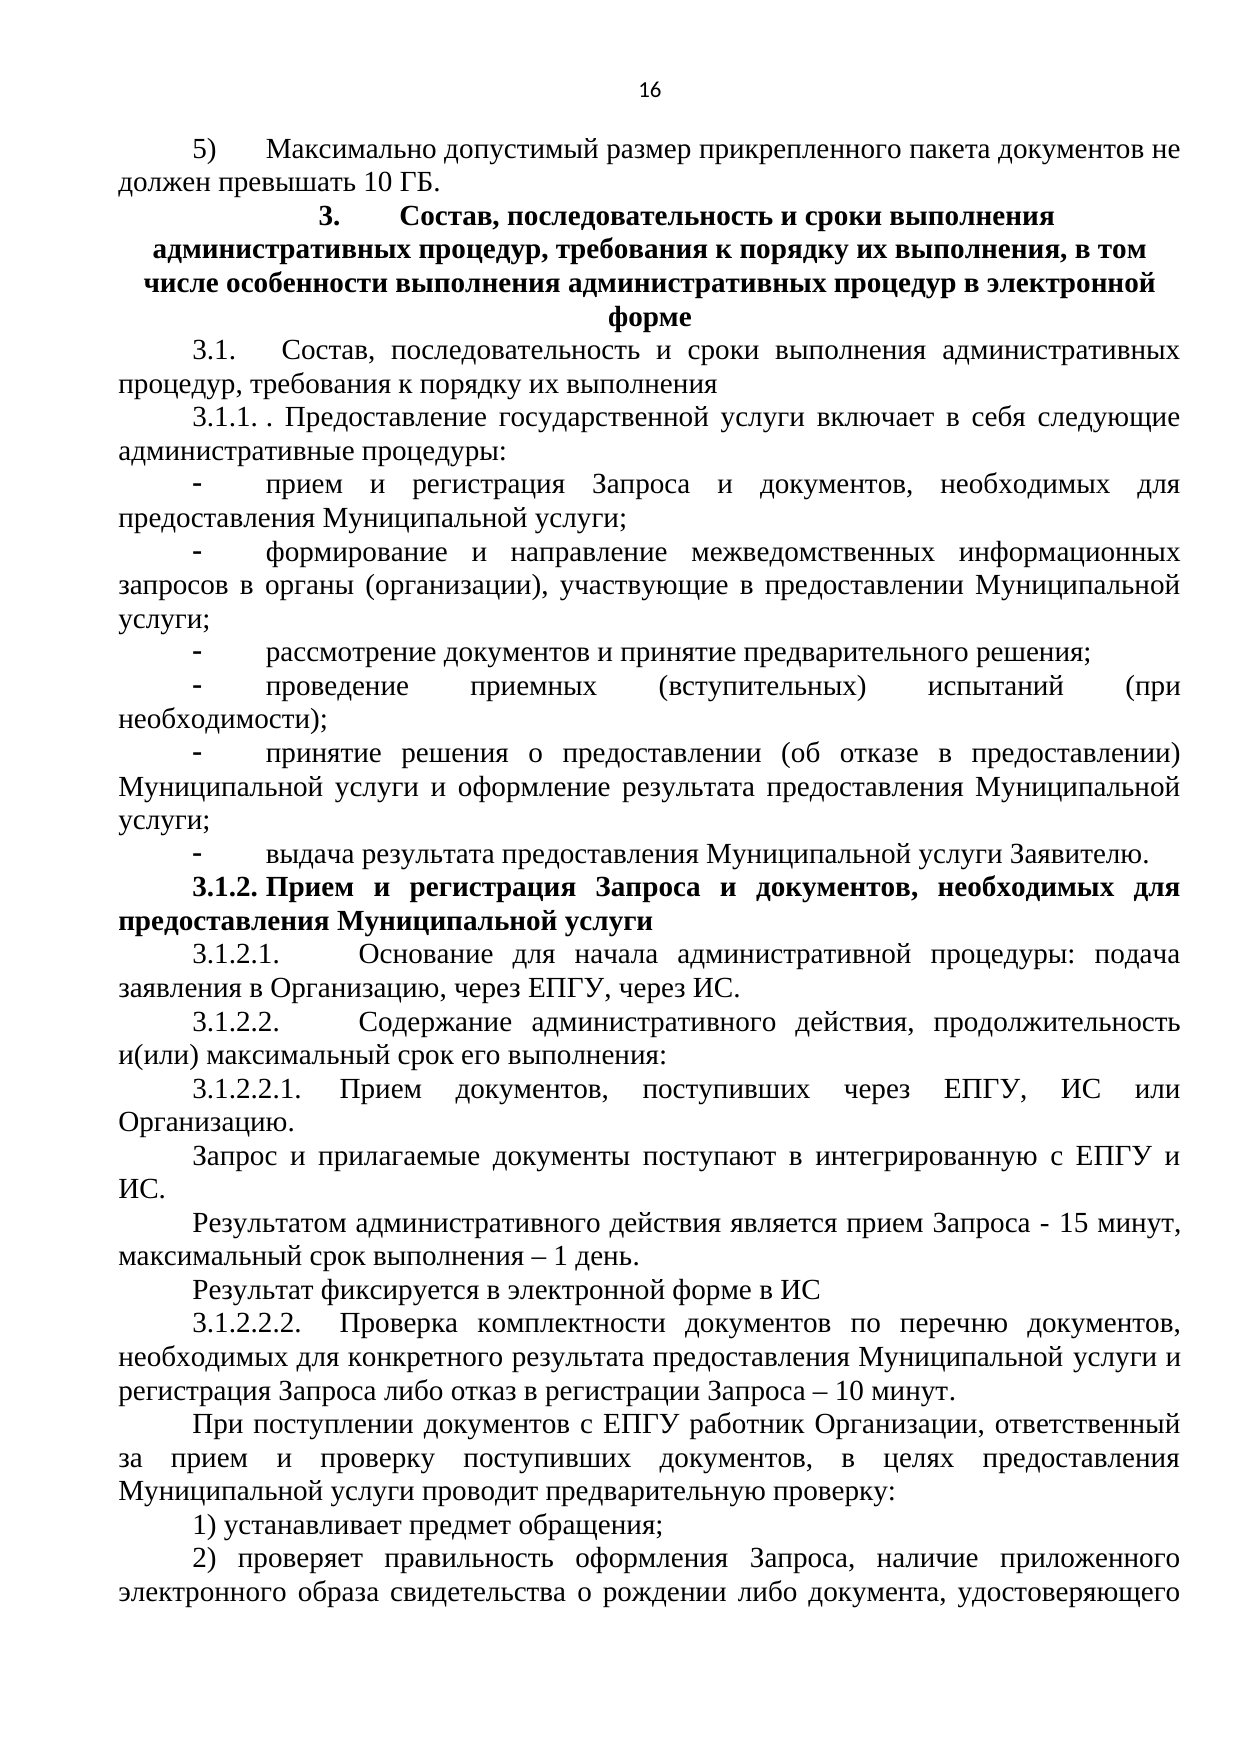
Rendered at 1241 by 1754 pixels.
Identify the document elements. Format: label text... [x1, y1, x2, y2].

list Прием документов, поступивших через ЕПГУ, ИС или Организацию. [118, 1071, 1181, 1138]
list . Предоставление государственной услуги включает в себя следующие административные процедуры: [118, 399, 1181, 466]
list Основание для начала административной процедуры: подача заявления в Организацию, через ЕПГУ, через ИС. [118, 937, 1181, 1004]
list Прием и регистрация Запроса и документов, необходимых для предоставления Муниципальной услуги [118, 869, 1181, 937]
text 1) устанавливает предмет обращения; [118, 1507, 1181, 1540]
list рассмотрение документов и принятие предварительного решения; [118, 634, 1181, 668]
list Состав, последовательность и сроки выполнения административных процедур, требования к порядку их выполнения [118, 332, 1181, 399]
list Содержание административного действия, продолжительность и(или) максимальный срок его выполнения: [118, 1004, 1181, 1071]
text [118, 1540, 1181, 1607]
list выдача результата предоставления Муниципальной услуги Заявителю. [118, 836, 1181, 869]
list формирование и направление межведомственных информационных запросов в органы (организации), участвующие в предоставлении Муниципальной услуги; [118, 534, 1181, 634]
list Максимально допустимый размер прикрепленного пакета документов не должен превышать 10 ГБ. [118, 131, 1181, 198]
list прием и регистрация Запроса и документов, необходимых для предоставления Муниципальной услуги; [118, 466, 1181, 534]
text Запрос и прилагаемые документы поступают в интегрированную с ЕПГУ и ИС. [118, 1138, 1181, 1205]
text Результат фиксируется в электронной форме в ИС [118, 1272, 1181, 1306]
list Проверка комплектности документов по перечню документов, необходимых для конкретного результата предоставления Муниципальной услуги и регистрация Запроса либо отказ в регистрации Запроса – 10 минут. [118, 1306, 1181, 1406]
text Результатом административного действия является прием Запроса - 15 минут, максимальный срок выполнения – 1 день. [118, 1205, 1181, 1272]
list проведение приемных (вступительных) испытаний (при необходимости); [118, 668, 1181, 735]
list Состав, последовательность и сроки выполнения административных процедур, требования к порядку их выполнения, в том числе особенности выполнения административных процедур в электронной форме [118, 198, 1181, 332]
list принятие решения о предоставлении (об отказе в предоставлении) Муниципальной услуги и оформление результата предоставления Муниципальной услуги; [118, 735, 1181, 836]
text При поступлении документов с ЕПГУ работник Организации, ответственный за прием и проверку поступивших документов, в целях предоставления Муниципальной услуги проводит предварительную проверку: [118, 1406, 1181, 1507]
